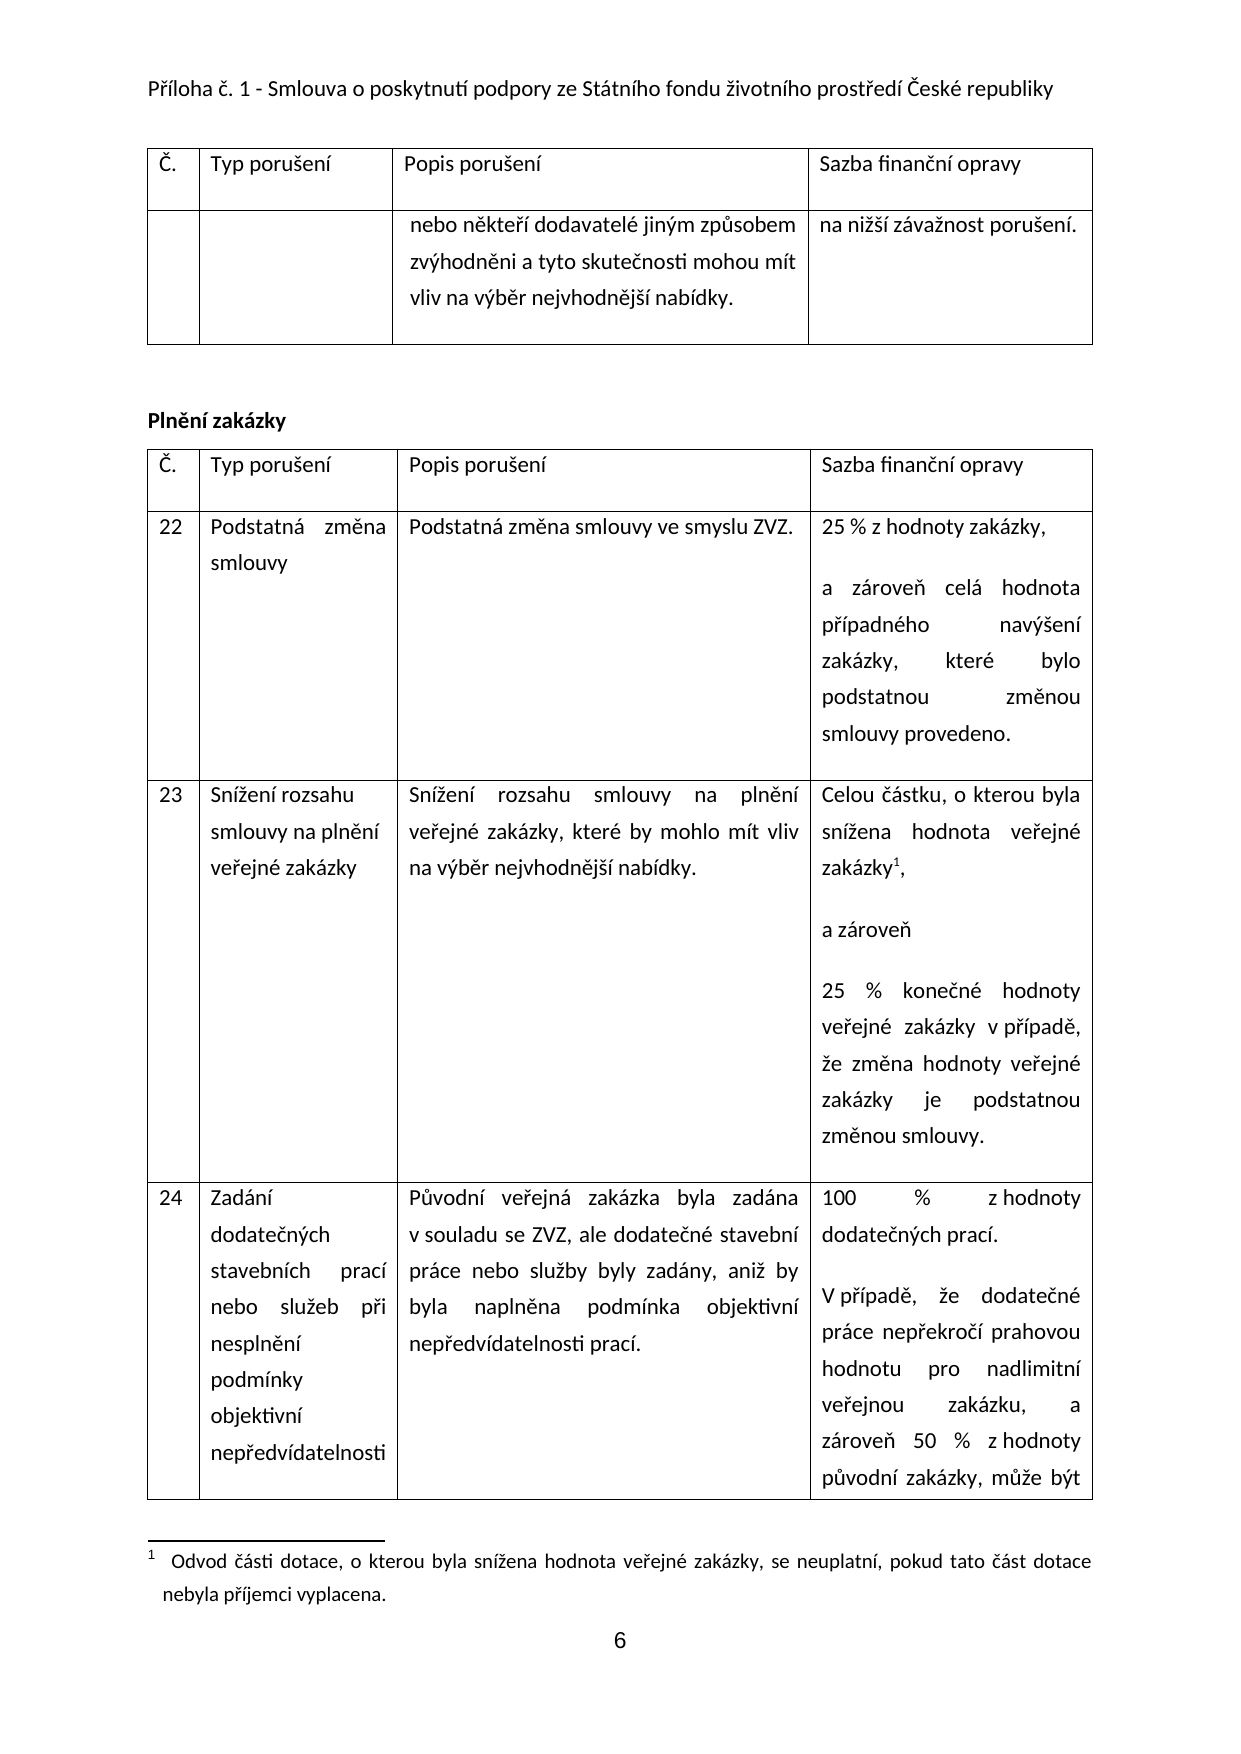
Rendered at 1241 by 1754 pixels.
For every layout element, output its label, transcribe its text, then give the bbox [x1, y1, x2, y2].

table_header Popis porušení [398, 450, 810, 511]
table_cell Snížení rozsahu smlouvy na plnění veřejné zakázky, které by mohlo mít vliv na výběr nejvhodnější nabídky. [398, 781, 810, 1182]
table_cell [398, 1183, 810, 1499]
table_header Typ porušení [200, 450, 397, 511]
table_cell [148, 211, 199, 344]
table_cell [148, 512, 199, 779]
table_cell Snížení rozsahu smlouvy na plnění veřejné zakázky [200, 781, 397, 1182]
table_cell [811, 1183, 1092, 1499]
table_cell [148, 1183, 199, 1499]
table_cell Podstatná změna smlouvy [200, 512, 397, 779]
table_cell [393, 211, 808, 344]
table_cell Celou částku, o kterou byla snížena hodnota veřejné zakázky, a zároveň 25 % konečné hodnoty veřejné zakázky v případě, že změna hodnoty veřejné zakázky je podstatnou změnou smlouvy. [811, 781, 1092, 1182]
table_header Sazba finanční opravy [811, 450, 1092, 511]
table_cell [200, 211, 392, 344]
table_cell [200, 1183, 397, 1499]
table_header Č. [148, 450, 199, 511]
subtitle Plnění zakázky [148, 406, 1093, 434]
table_cell [148, 781, 199, 1182]
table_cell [809, 211, 1092, 344]
table_header Sazba finanční opravy [809, 149, 1092, 209]
table_cell Podstatná změna smlouvy ve smyslu ZVZ. [398, 512, 810, 779]
table_header Popis porušení [393, 149, 808, 209]
table_header Č. [148, 149, 199, 209]
table_header Typ porušení [200, 149, 392, 209]
table_cell 25 % z hodnoty zakázky, a zároveň celá hodnota případného navýšení zakázky, které bylo podstatnou změnou smlouvy provedeno. [811, 512, 1092, 779]
